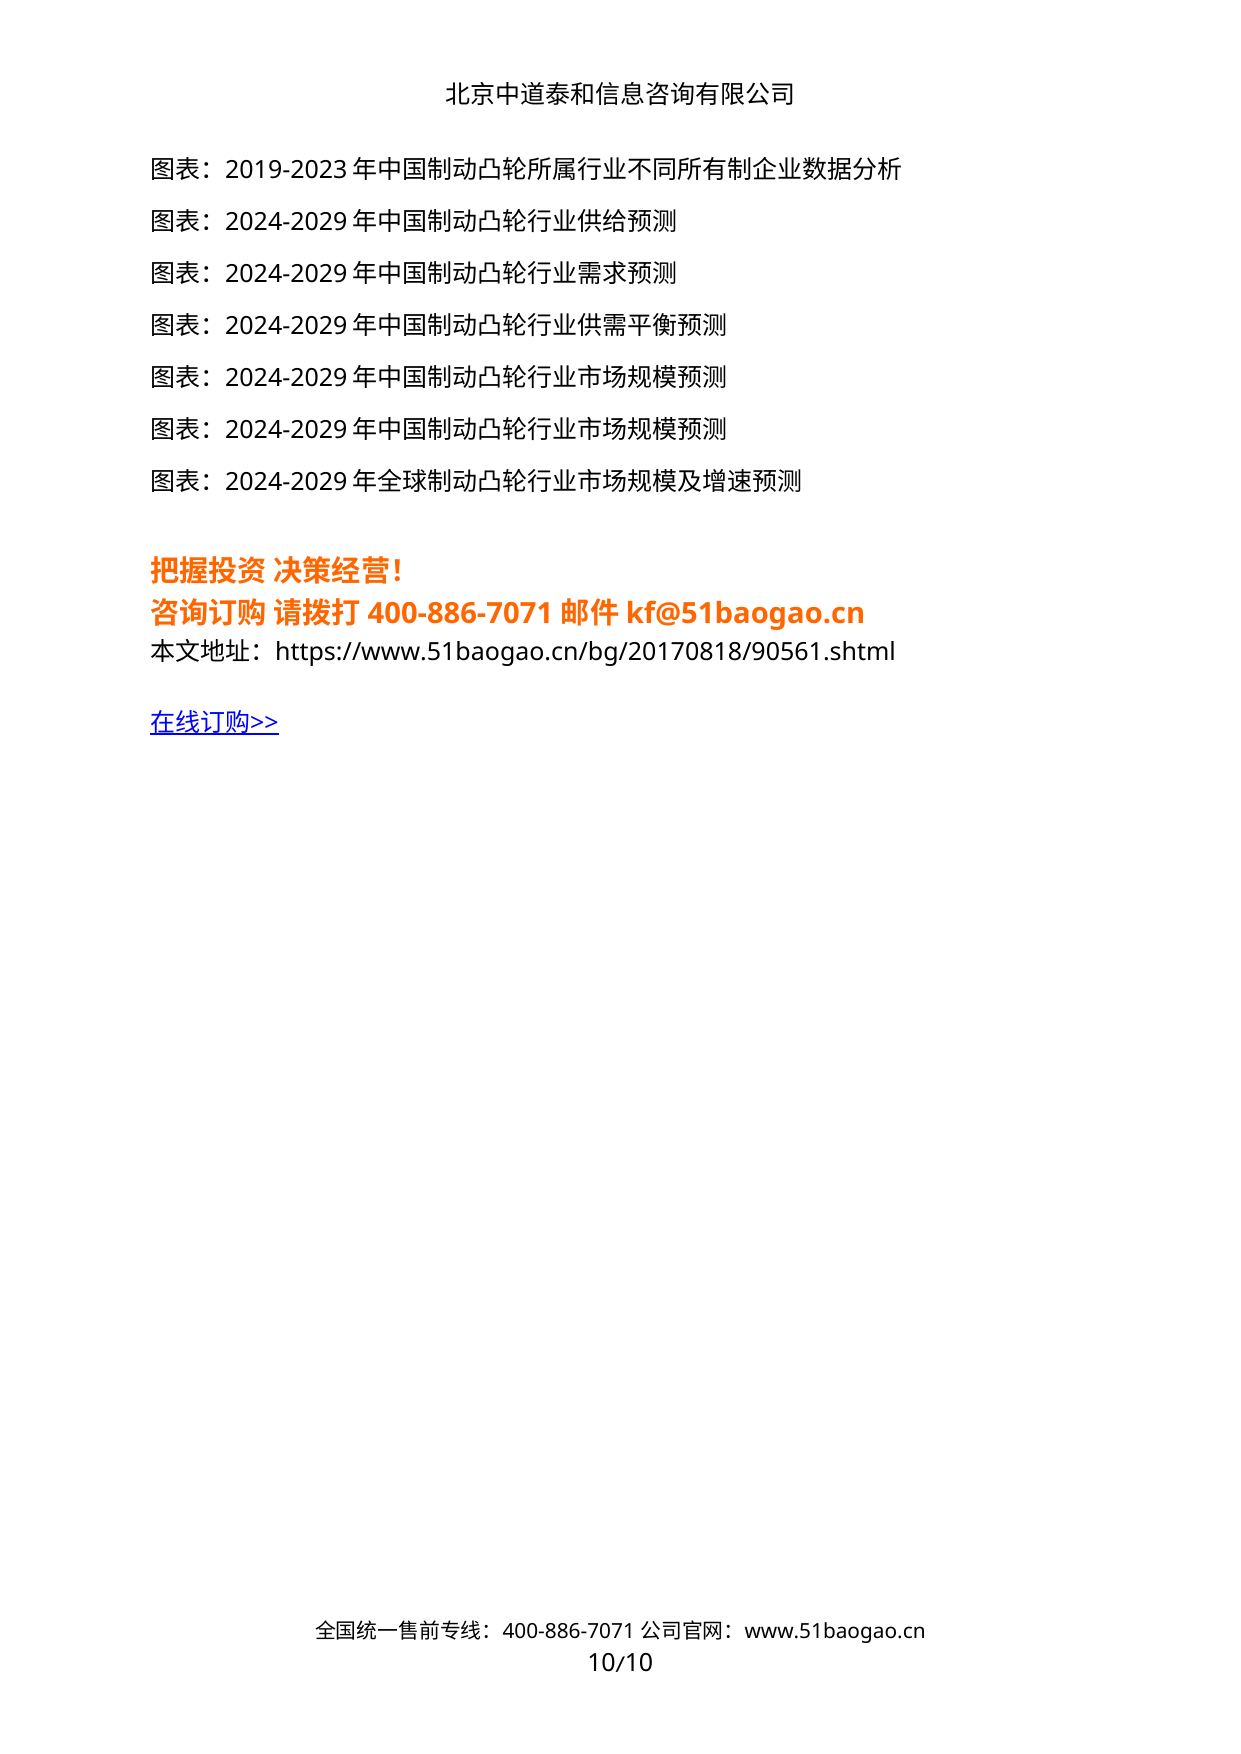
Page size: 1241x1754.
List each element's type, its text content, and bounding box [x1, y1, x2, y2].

text 图表：2024-2029年全球制动凸轮行业市场规模及增速预测 [150, 461, 1090, 497]
text 把握投资 决策经营！咨询订购 请拨打 400-886-7071 邮件 kf@51baogao.cn本文地址：https://www.51baogao.cn/bg/20170818/90561.shtml [150, 513, 1090, 668]
text 图表：2024-2029年中国制动凸轮行业市场规模预测 [150, 409, 1090, 446]
text 在线订购>> [150, 668, 1090, 738]
text 图表：2024-2029年中国制动凸轮行业供给预测 [150, 202, 1090, 238]
text 图表：2024-2029年中国制动凸轮行业市场规模预测 [150, 357, 1090, 394]
text 图表：2019-2023年中国制动凸轮所属行业不同所有制企业数据分析 [150, 150, 1090, 186]
text 图表：2024-2029年中国制动凸轮行业需求预测 [150, 254, 1090, 290]
text 图表：2024-2029年中国制动凸轮行业供需平衡预测 [150, 306, 1090, 342]
